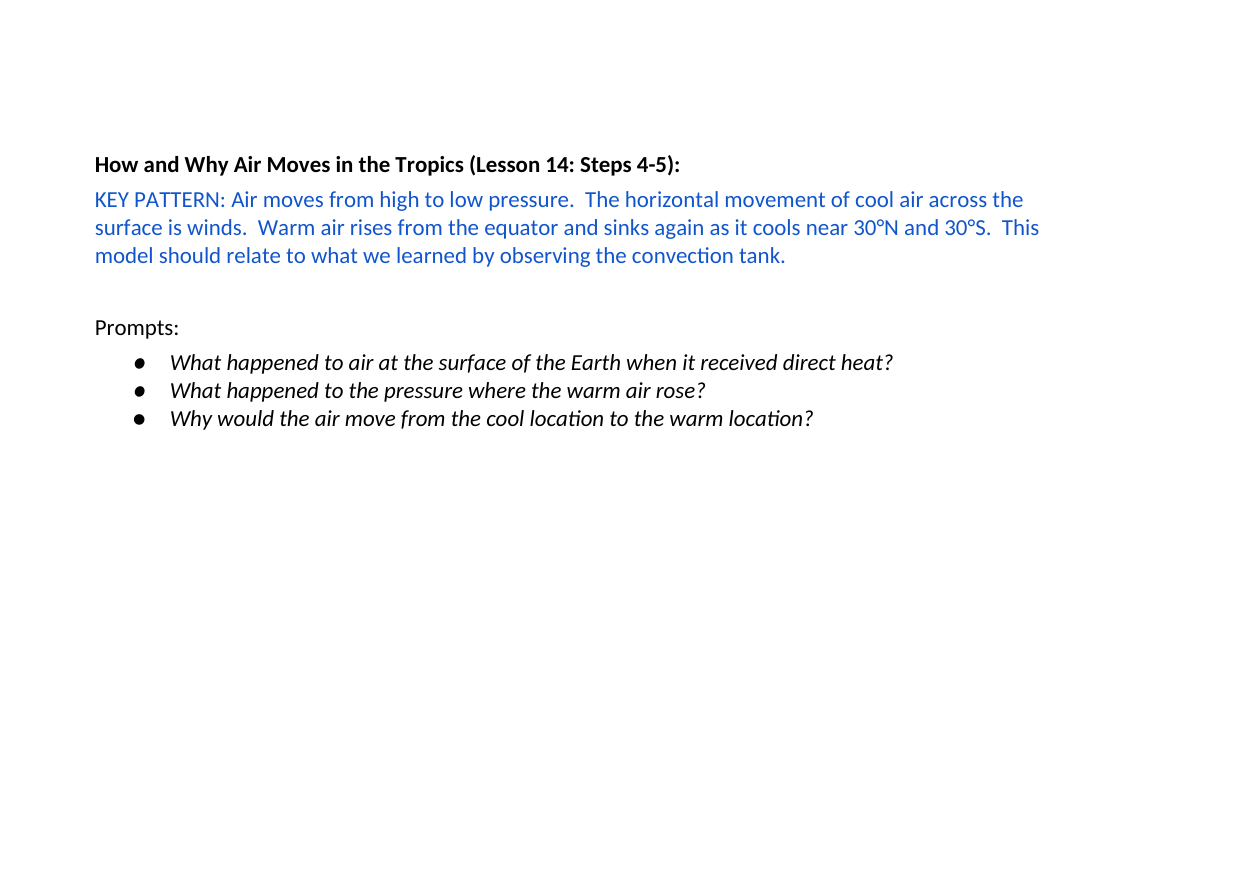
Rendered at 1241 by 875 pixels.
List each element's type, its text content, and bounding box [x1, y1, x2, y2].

text How and Why Air Moves in the Tropics (Lesson 14: Steps 4-5): [94, 150, 1090, 178]
text Prompts: [94, 313, 1090, 341]
list What happened to air at the surface of the Earth when it received direct heat? [132, 348, 1090, 376]
list What happened to the pressure where the warm air rose? [132, 376, 1090, 404]
list Why would the air move from the cool location to the warm location? [132, 404, 1090, 432]
text KEY PATTERN: Air moves from high to low pressure. The horizontal movement of cool air across the surface is winds. Warm air rises from the equator and sinks again as it cools near 30°N and 30°S. This model should relate to what we learned by observing the convection tank. [94, 186, 1090, 269]
